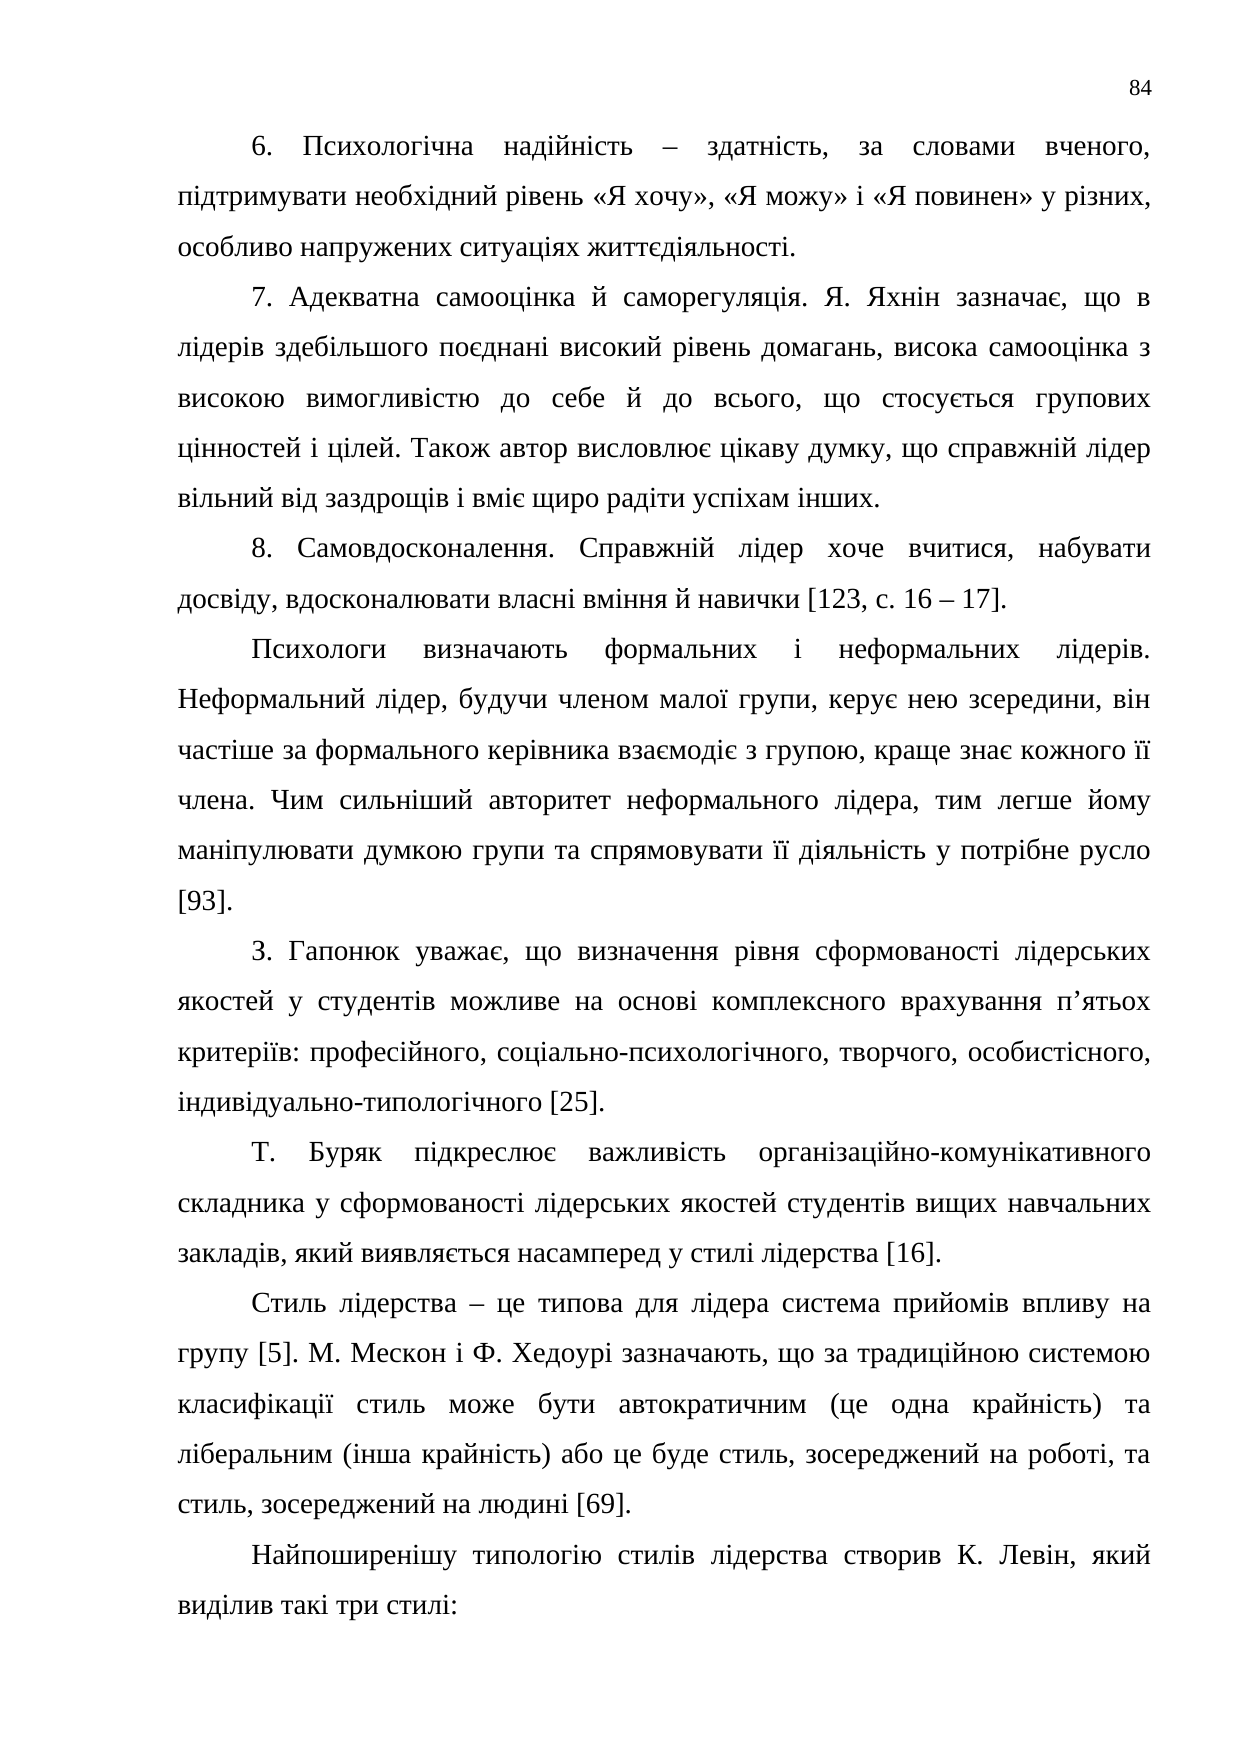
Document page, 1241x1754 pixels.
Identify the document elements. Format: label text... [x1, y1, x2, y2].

text Стиль лідерства – це типова для лідера система прийомів впливу на групу [5]. М. Мескон і Ф. Хедоурі зазначають, що за традиційною системою класифікації стиль може бути автократичним (це одна крайність) та ліберальним (інша крайність) або це буде стиль, зосереджений на роботі, та стиль, зосереджений на людині [69]. [177, 1285, 1152, 1520]
text 8. Самовдосконалення. Справжній лідер хоче вчитися, набувати досвіду, вдосконалювати власні вміння й навички [123, с. 16 – 17]. [177, 531, 1152, 614]
text 6. Психологічна надійність – здатність, за словами вченого, підтримувати необхідний рівень «Я хочу», «Я можу» і «Я повинен» у різних, особливо напружених ситуаціях життєдіяльності. [177, 128, 1152, 262]
text З. Гапонюк уважає, що визначення рівня сформованості лідерських якостей у студентів можливе на основі комплексного врахування п’ятьох критеріїв: професійного, соціально-психологічного, творчого, особистісного, індивідуально-типологічного [25]. [177, 933, 1152, 1118]
text Психологи визначають формальних і неформальних лідерів. Неформальний лідер, будучи членом малої групи, керує нею зсередини, він частіше за формального керівника взаємодіє з групою, краще знає кожного її члена. Чим сильніший авторитет неформального лідера, тим легше йому маніпулювати думкою групи та спрямовувати її діяльність у потрібне русло [93]. [177, 631, 1152, 916]
text Т. Буряк підкреслює важливість організаційно-комунікативного складника у сформованості лідерських якостей студентів вищих навчальних закладів, який виявляється насамперед у стилі лідерства [16]. [177, 1134, 1152, 1268]
text 7. Адекватна самооцінка й саморегуляція. Я. Яхнін зазначає, що в лідерів здебільшого поєднані високий рівень домагань, висока самооцінка з високою вимогливістю до себе й до всього, що стосується групових цінностей і цілей. Також автор висловлює цікаву думку, що справжній лідер вільний від заздрощів і вміє щиро радіти успіхам інших. [177, 279, 1152, 514]
text Найпоширенішу типологію стилів лідерства створив К. Левін, який виділив такі три стилі: [177, 1537, 1152, 1621]
